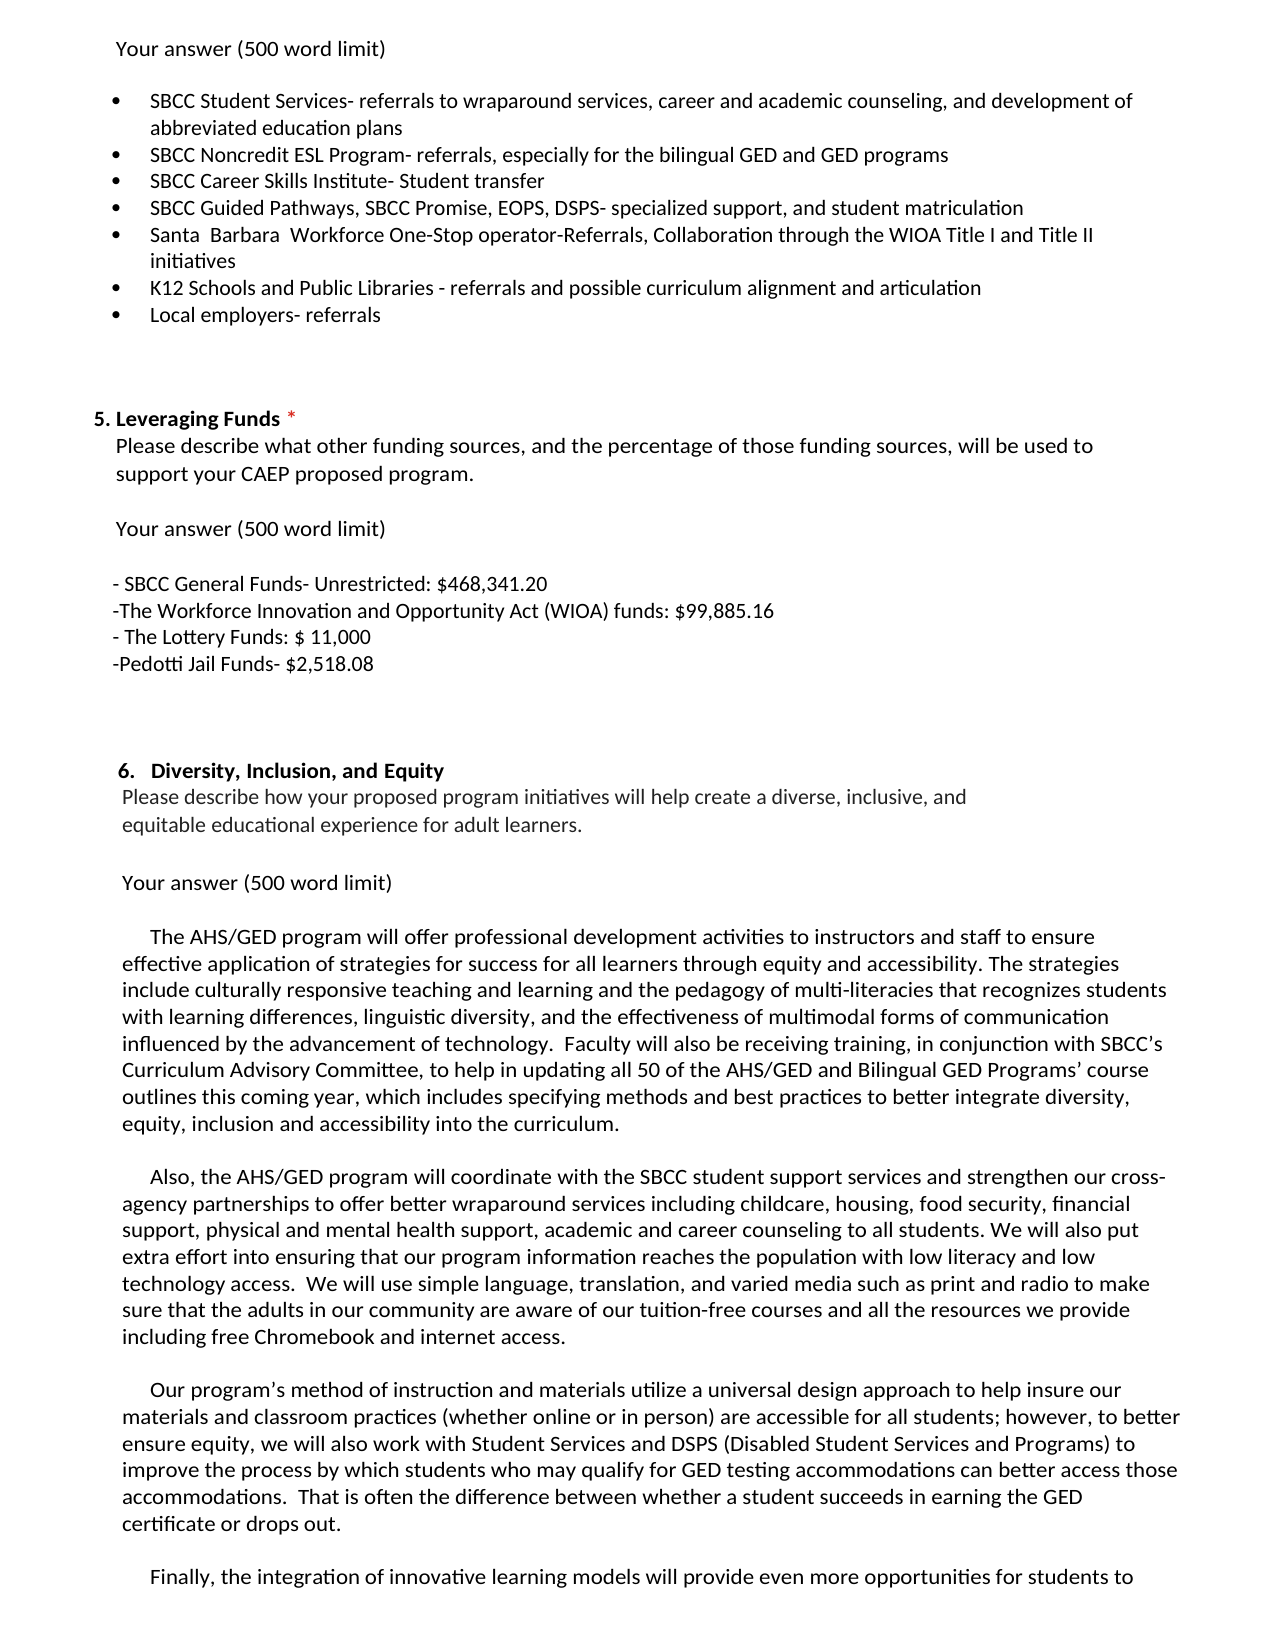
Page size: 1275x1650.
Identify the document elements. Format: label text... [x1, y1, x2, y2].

text Our program’s method of instruction and materials utilize a universal design approach to help insure our materials and classroom practices (whether online or in person) are accessible for all students; however, to better ensure equity, we will also work with Student Services and DSPS (Disabled Student Services and Programs) to improve the process by which students who may qualify for GED testing accommodations can better access those accommodations. That is often the difference between whether a student succeeds in earning the GED certificate or drops out. [122, 1377, 1181, 1537]
text -Pedotti Jail Funds- $2,518.08 [87, 650, 1181, 677]
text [122, 1563, 1181, 1590]
list Local employers- referrals [112, 301, 1181, 328]
list K12 Schools and Public Libraries - referrals and possible curriculum alignment and articulation [112, 274, 1181, 301]
text - The Lottery Funds: $ 11,000 [87, 623, 1181, 650]
list SBCC Noncredit ESL Program- referrals, especially for the bilingual GED and GED programs [112, 141, 1181, 168]
list Santa Barbara Workforce One-Stop operator-Referrals, Collaboration through the WIOA Title I and Title II initiatives [112, 221, 1181, 274]
list Leveraging Funds * [94, 409, 1181, 430]
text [116, 37, 1181, 61]
text -The Workforce Innovation and Opportunity Act (WIOA) funds: $99,885.16 [87, 597, 1181, 623]
text Please describe how your proposed program initiatives will help create a diverse, inclusive, and equitable educational experience for adult learners. Your answer (500 word limit) [122, 783, 1141, 895]
text Please describe what other funding sources, and the percentage of those funding sources, will be used to support your CAEP proposed program. Your answer (500 word limit) [116, 432, 1171, 542]
text The AHS/GED program will offer professional development activities to instructors and staff to ensure effective application of strategies for success for all learners through equity and accessibility. The strategies include culturally responsive teaching and learning and the pedagogy of multi-literacies that recognizes students with learning differences, linguistic diversity, and the effectiveness of multimodal forms of communication influenced by the advancement of technology. Faculty will also be receiving training, in conjunction with SBCC’s Curriculum Advisory Committee, to help in updating all 50 of the AHS/GED and Bilingual GED Programs’ course outlines this coming year, which includes specifying methods and best practices to better integrate diversity, equity, inclusion and accessibility into the curriculum. [122, 923, 1181, 1137]
list SBCC Student Services- referrals to wraparound services, career and academic counseling, and development of abbreviated education plans [112, 88, 1181, 141]
list SBCC Career Skills Institute- Student transfer [112, 168, 1181, 194]
list SBCC Guided Pathways, SBCC Promise, EOPS, DSPS- specialized support, and student matriculation [112, 194, 1181, 221]
text - SBCC General Funds- Unrestricted: $468,341.20 [87, 570, 1181, 597]
text Also, the AHS/GED program will coordinate with the SBCC student support services and strengthen our cross-agency partnerships to offer better wraparound services including childcare, housing, food security, financial support, physical and mental health support, academic and career counseling to all students. We will also put extra effort into ensuring that our program information reaches the population with low literacy and low technology access. We will use simple language, translation, and varied media such as print and radio to make sure that the adults in our community are aware of our tuition-free courses and all the resources we provide including free Chromebook and internet access. [122, 1163, 1181, 1350]
text 6. Diversity, Inclusion, and Equity [84, 757, 1181, 783]
